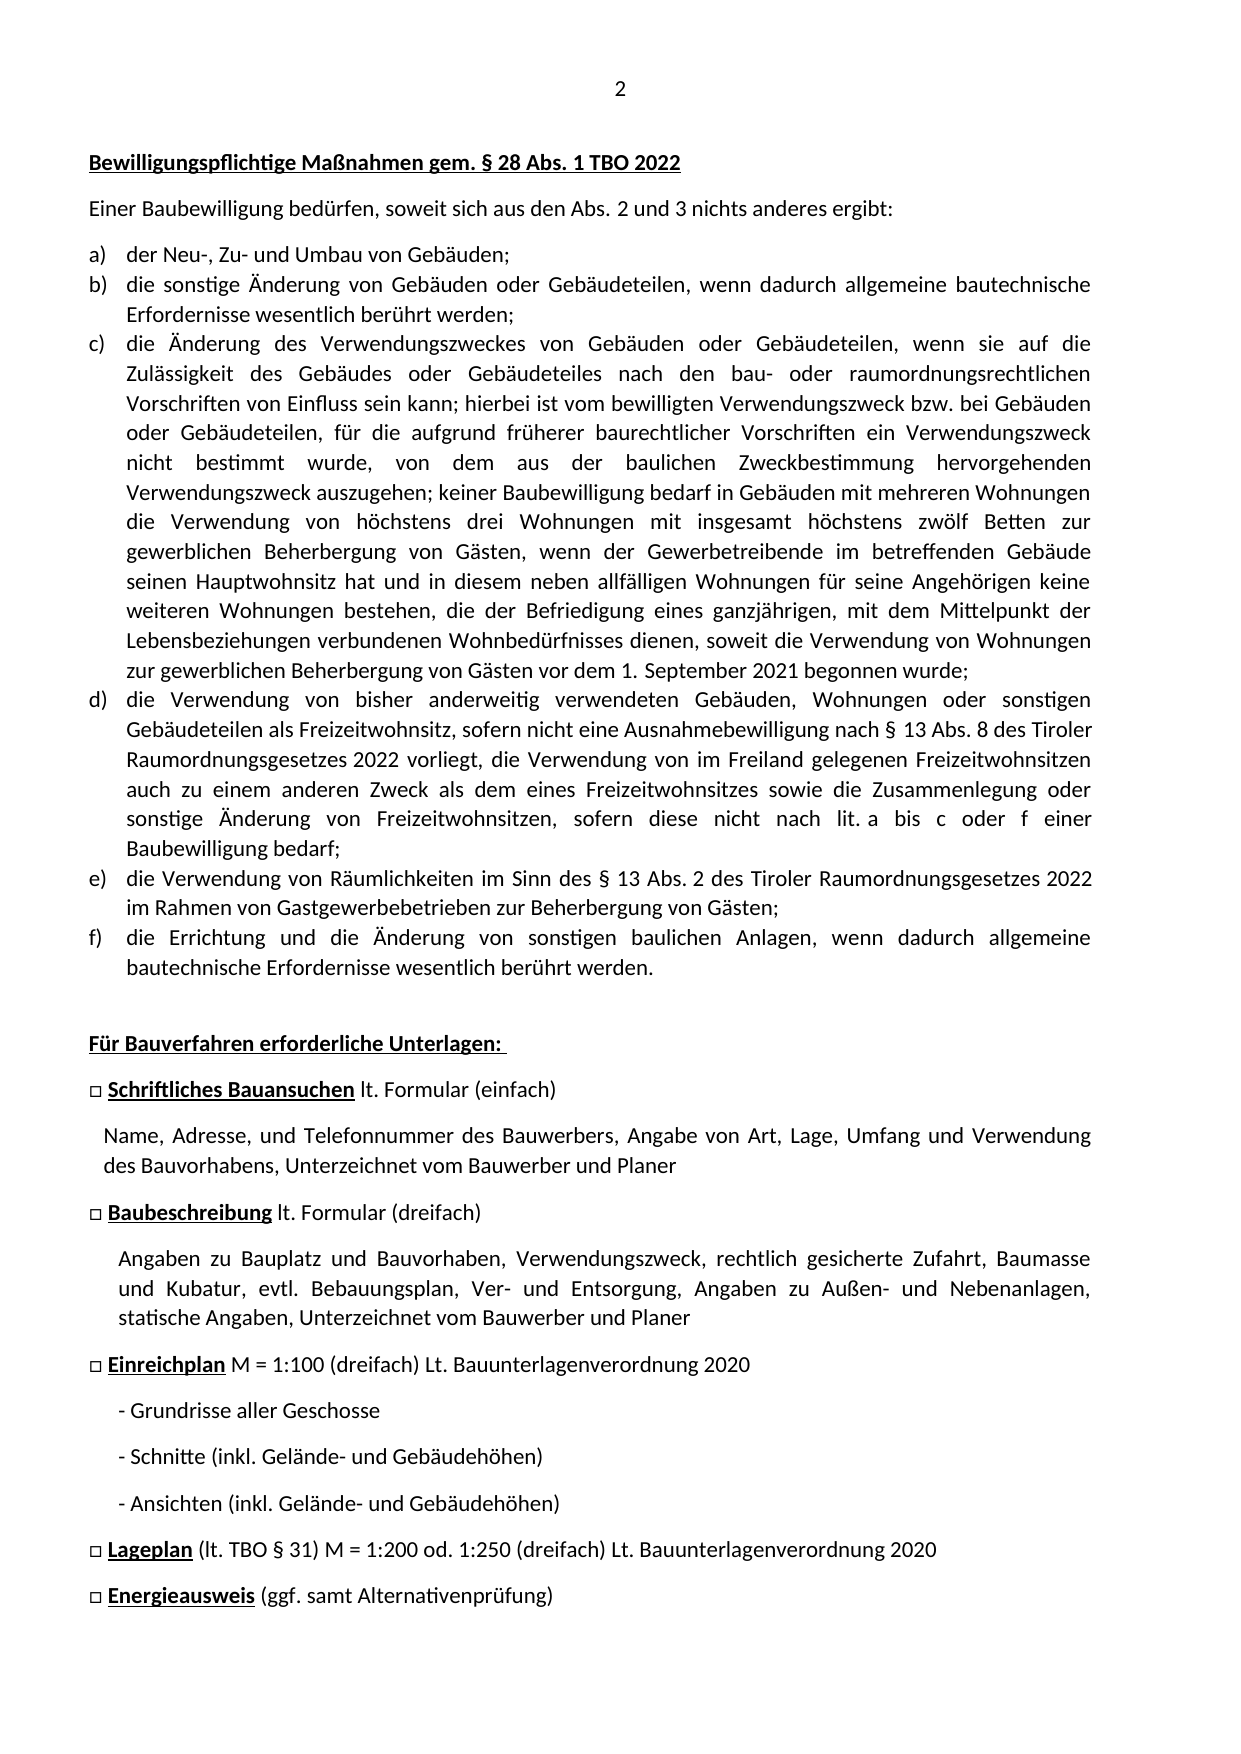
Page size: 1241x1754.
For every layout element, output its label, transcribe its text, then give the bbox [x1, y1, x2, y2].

text □ Baubeschreibung lt. Formular (dreifach) [88, 1198, 1093, 1226]
text - Grundrisse aller Geschosse [118, 1396, 1093, 1424]
text □ Lageplan (lt. TBO § 31) M = 1:200 od. 1:250 (dreifach) Lt. Bauunterlagenverordnung 2020 [88, 1535, 1093, 1563]
list die Verwendung von Räumlichkeiten im Sinn des § 13 Abs. 2 des Tiroler Raumordnungsgesetzes 2022 im Rahmen von Gastgewerbebetrieben zur Beherbergung von Gästen; [88, 864, 1093, 921]
text - Schnitte (inkl. Gelände- und Gebäudehöhen) [118, 1442, 1093, 1470]
text □ Einreichplan M = 1:100 (dreifach) Lt. Bauunterlagenverordnung 2020 [88, 1350, 1093, 1378]
list der Neu-, Zu- und Umbau von Gebäuden; [88, 240, 1093, 268]
text - Ansichten (inkl. Gelände- und Gebäudehöhen) [118, 1489, 1093, 1517]
text Einer Baubewilligung bedürfen, soweit sich aus den Abs. 2 und 3 nichts anderes ergibt: [88, 194, 1093, 222]
text □ Energieausweis (ggf. samt Alternativenprüfung) [88, 1581, 1093, 1609]
list die Änderung des Verwendungszweckes von Gebäuden oder Gebäudeteilen, wenn sie auf die Zulässigkeit des Gebäudes oder Gebäudeteiles nach den bau- oder raumordnungsrechtlichen Vorschriften von Einfluss sein kann; hierbei ist vom bewilligten Verwendungszweck bzw. bei Gebäuden oder Gebäudeteilen, für die aufgrund früherer baurechtlicher Vorschriften ein Verwendungszweck nicht bestimmt wurde, von dem aus der baulichen Zweckbestimmung hervorgehenden Verwendungszweck auszugehen; keiner Baubewilligung bedarf in Gebäuden mit mehreren Wohnungen die Verwendung von höchstens drei Wohnungen mit insgesamt höchstens zwölf Betten zur gewerblichen Beherbergung von Gästen, wenn der Gewerbetreibende im betreffenden Gebäude seinen Hauptwohnsitz hat und in diesem neben allfälligen Wohnungen für seine Angehörigen keine weiteren Wohnungen bestehen, die der Befriedigung eines ganzjährigen, mit dem Mittelpunkt der Lebensbeziehungen verbundenen Wohnbedürfnisses dienen, soweit die Verwendung von Wohnungen zur gewerblichen Beherbergung von Gästen vor dem 1. September 2021 begonnen wurde; [88, 329, 1093, 684]
text Name, Adresse, und Telefonnummer des Bauwerbers, Angabe von Art, Lage, Umfang und Verwendung des Bauvorhabens, Unterzeichnet vom Bauwerber und Planer [103, 1122, 1093, 1179]
text □ Schriftliches Bauansuchen lt. Formular (einfach) [88, 1075, 1093, 1103]
text Angaben zu Bauplatz und Bauvorhaben, Verwendungszweck, rechtlich gesicherte Zufahrt, Baumasse und Kubatur, evtl. Bebauungsplan, Ver- und Entsorgung, Angaben zu Außen- und Nebenanlagen, statische Angaben, Unterzeichnet vom Bauwerber und Planer [118, 1244, 1093, 1331]
text Bewilligungspflichtige Maßnahmen gem. § 28 Abs. 1 TBO 2022 [88, 148, 1093, 176]
list die Errichtung und die Änderung von sonstigen baulichen Anlagen, wenn dadurch allgemeine bautechnische Erfordernisse wesentlich berührt werden. [88, 923, 1093, 981]
text Für Bauverfahren erforderliche Unterlagen: [88, 1029, 1093, 1057]
list die Verwendung von bisher anderweitig verwendeten Gebäuden, Wohnungen oder sonstigen Gebäudeteilen als Freizeitwohnsitz, sofern nicht eine Ausnahmebewilligung nach § 13 Abs. 8 des Tiroler Raumordnungsgesetzes 2022 vorliegt, die Verwendung von im Freiland gelegenen Freizeitwohnsitzen auch zu einem anderen Zweck als dem eines Freizeitwohnsitzes sowie die Zusammenlegung oder sonstige Änderung von Freizeitwohnsitzen, sofern diese nicht nach lit. a bis c oder f einer Baubewilligung bedarf; [88, 686, 1093, 862]
list die sonstige Änderung von Gebäuden oder Gebäudeteilen, wenn dadurch allgemeine bautechnische Erfordernisse wesentlich berührt werden; [88, 270, 1093, 328]
